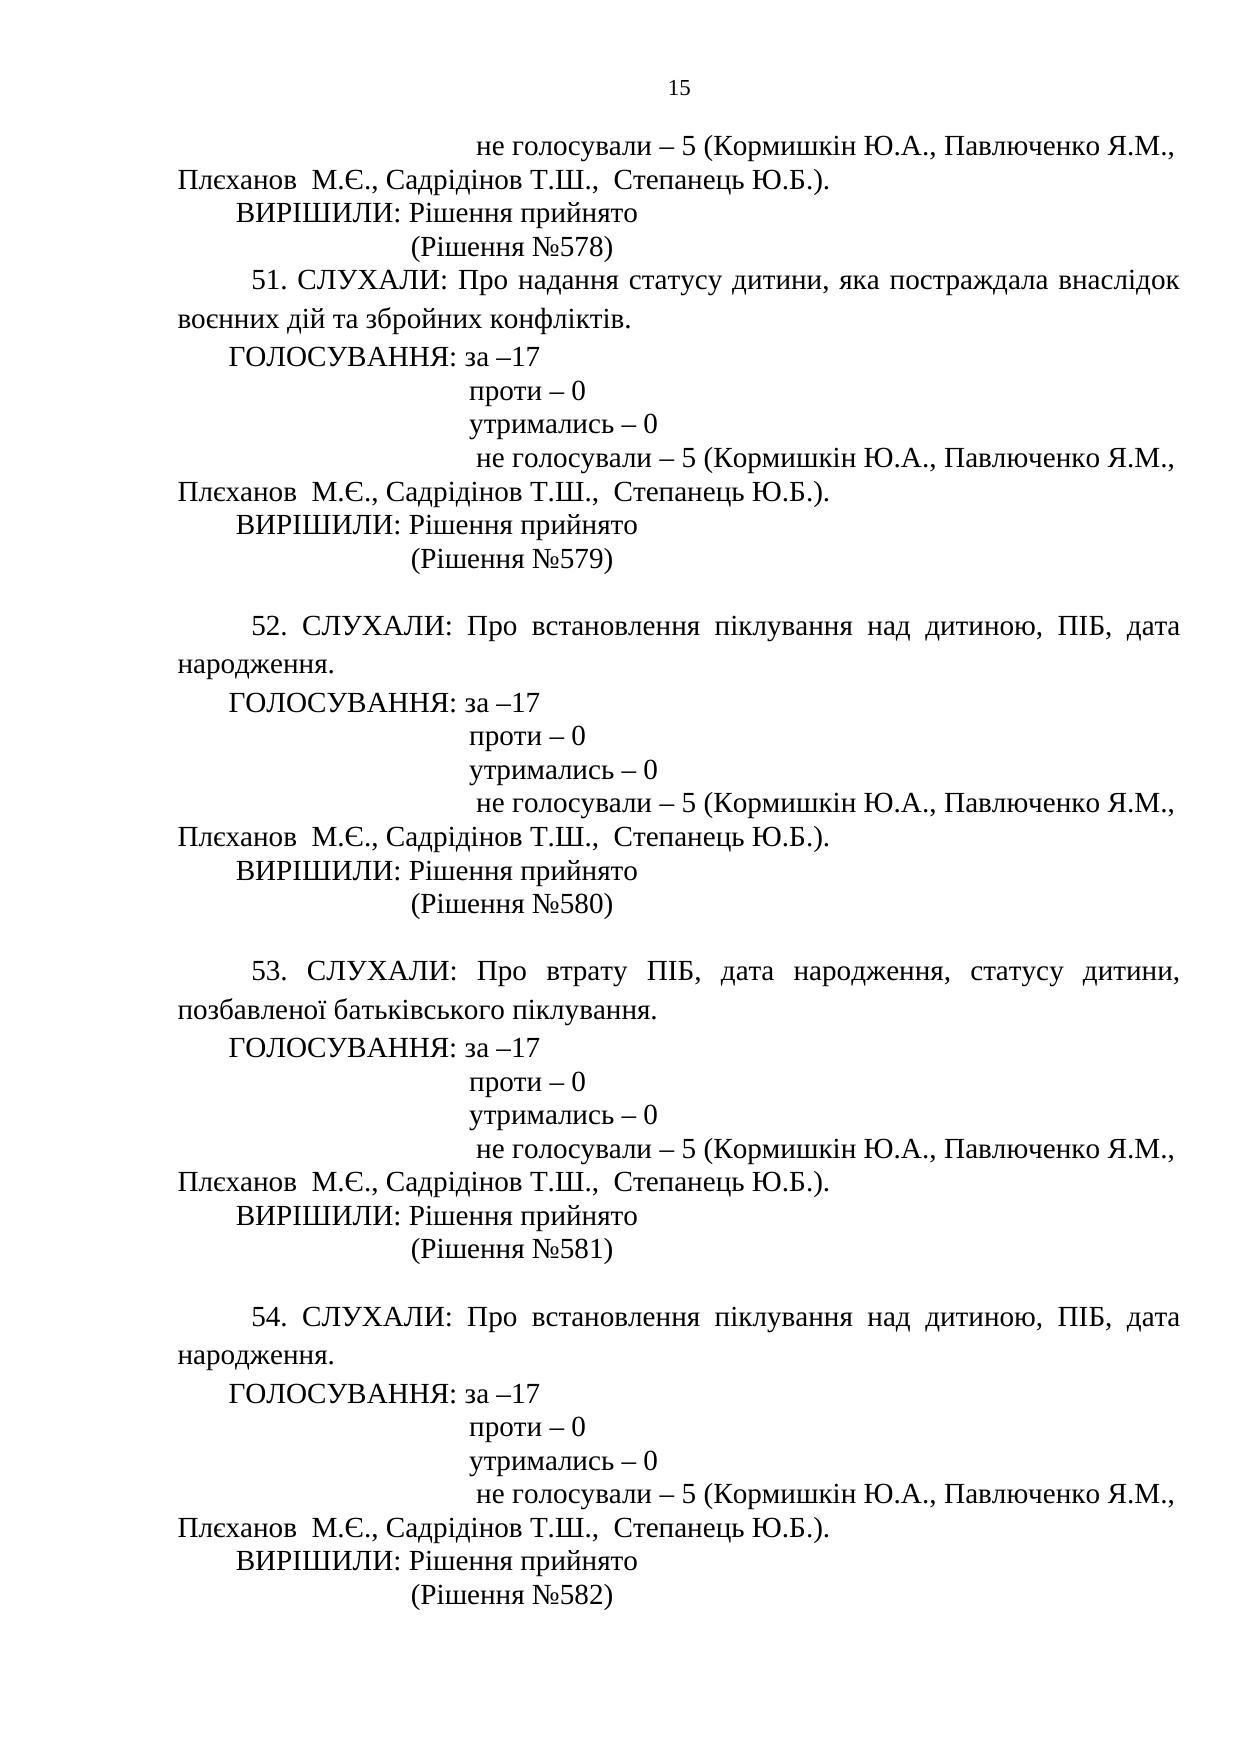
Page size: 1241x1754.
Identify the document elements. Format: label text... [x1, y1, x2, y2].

text ВИРІШИЛИ: Рішення прийнято [177, 195, 1181, 229]
text (Рішення №580) [177, 886, 1181, 920]
text ГОЛОСУВАННЯ: за –17 [177, 685, 1181, 718]
text 52. СЛУХАЛИ: Про встановлення піклування над дитиною, ПІБ, дата народження. [177, 608, 1181, 680]
text утримались – 0 [177, 1443, 1181, 1476]
text 51. СЛУХАЛИ: Про надання статусу дитини, яка постраждала внаслідок воєнних дій та збройних конфліктів. [177, 262, 1181, 334]
text не голосували – 5 (Кормишкін Ю.А., Павлюченко Я.М., Плєханов М.Є., Садрідінов Т.Ш., Степанець Ю.Б.). [177, 1131, 1181, 1198]
text проти – 0 [177, 718, 1181, 752]
text (Рішення №578) [177, 229, 1181, 262]
text ГОЛОСУВАННЯ: за –17 [177, 339, 1181, 373]
text ВИРІШИЛИ: Рішення прийнято [177, 1543, 1181, 1577]
text утримались – 0 [177, 752, 1181, 786]
text ВИРІШИЛИ: Рішення прийнято [177, 507, 1181, 541]
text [177, 1476, 1181, 1543]
text (Рішення №582) [177, 1577, 1181, 1611]
text ВИРІШИЛИ: Рішення прийнято [177, 1198, 1181, 1232]
text (Рішення №579) [177, 541, 1181, 574]
text 54. СЛУХАЛИ: Про встановлення піклування над дитиною, ПІБ, дата народження. [177, 1299, 1181, 1371]
text (Рішення №581) [177, 1232, 1181, 1265]
text проти – 0 [177, 1064, 1181, 1097]
text 53. СЛУХАЛИ: Про втрату ПІБ, дата народження, статусу дитини, позбавленої батьківського піклування. [177, 953, 1181, 1025]
text не голосували – 5 (Кормишкін Ю.А., Павлюченко Я.М., Плєханов М.Є., Садрідінов Т.Ш., Степанець Ю.Б.). [177, 440, 1181, 507]
text ВИРІШИЛИ: Рішення прийнято [177, 853, 1181, 886]
text не голосували – 5 (Кормишкін Ю.А., Павлюченко Я.М., Плєханов М.Є., Садрідінов Т.Ш., Степанець Ю.Б.). [177, 128, 1181, 195]
text проти – 0 [177, 373, 1181, 407]
text ГОЛОСУВАННЯ: за –17 [177, 1376, 1181, 1409]
text утримались – 0 [177, 407, 1181, 440]
text проти – 0 [177, 1409, 1181, 1443]
text ГОЛОСУВАННЯ: за –17 [177, 1030, 1181, 1064]
text не голосували – 5 (Кормишкін Ю.А., Павлюченко Я.М., Плєханов М.Є., Садрідінов Т.Ш., Степанець Ю.Б.). [177, 786, 1181, 853]
text утримались – 0 [177, 1097, 1181, 1131]
